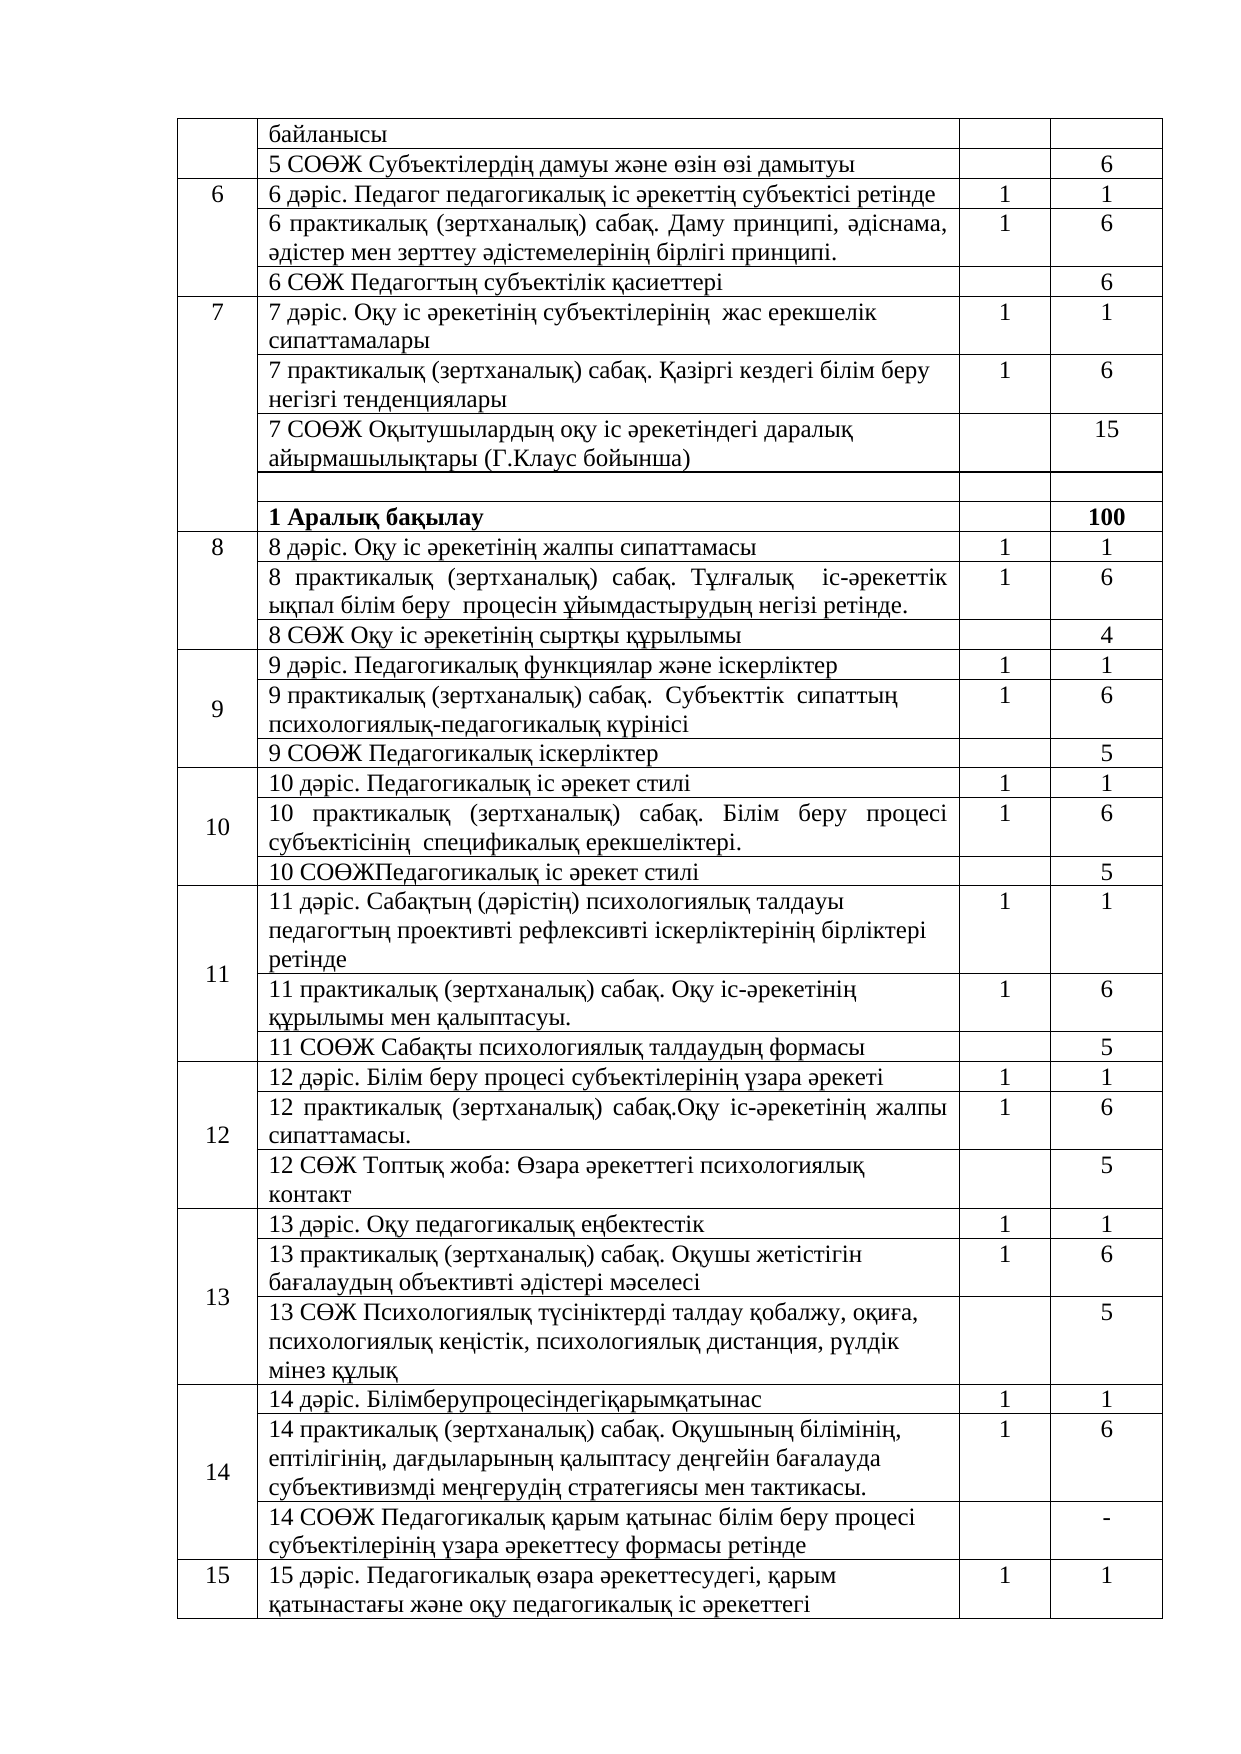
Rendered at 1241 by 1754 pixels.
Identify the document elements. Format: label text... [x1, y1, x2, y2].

table_cell 12 практикалық (зертханалық) сабақ.Оқу іс-әрекетінің жалпы сипаттамасы. [258, 1092, 959, 1149]
table_cell [960, 1502, 1050, 1559]
table_cell 5 [1051, 1032, 1162, 1061]
table_cell 1 [1051, 1209, 1162, 1238]
table_cell 13 [178, 1209, 257, 1383]
table_cell 1 [960, 680, 1050, 737]
table_cell 15 [178, 1560, 257, 1618]
table_cell 1 [960, 1560, 1050, 1618]
table_cell 1 [1051, 1560, 1162, 1618]
table_cell 4 [1051, 620, 1162, 649]
table_cell 1 [960, 798, 1050, 856]
table_cell 7 СОӨЖ Оқытушылардың оқу іс әрекетіндегі даралық айырмашылықтары (Г.Клаус бойынша) [258, 414, 959, 471]
table_cell 1 [960, 1062, 1050, 1091]
table_cell 1 [960, 974, 1050, 1031]
table_cell 6 [1051, 1092, 1162, 1149]
table_cell 5 [1051, 739, 1162, 767]
table_cell [960, 473, 1050, 501]
table_cell [960, 502, 1050, 531]
table_cell [1051, 473, 1162, 501]
table_cell 8 СӨЖ Оқу іс әрекетінің сыртқы құрылымы [258, 620, 959, 649]
table_cell 14 [178, 1385, 257, 1559]
table_cell 14 дәріс. Білімберупроцесіндегіқарымқатынас [258, 1385, 959, 1413]
table_cell 6 [1051, 209, 1162, 266]
table_cell 6 [1051, 1414, 1162, 1501]
table_cell 6 [1051, 355, 1162, 413]
table_cell - [1051, 1502, 1162, 1559]
table_cell 1 [1051, 650, 1162, 679]
table_cell 6 [1051, 680, 1162, 737]
table_cell 9 СОӨЖ Педагогикалық іскерліктер [258, 739, 959, 767]
table_cell 1 [960, 1092, 1050, 1149]
table_cell 13 практикалық (зертханалық) сабақ. Оқушы жетістігін бағалаудың объективті әдістері мәселесі [258, 1239, 959, 1296]
table_cell 12 [178, 1062, 257, 1208]
table_cell [960, 857, 1050, 885]
table_cell [960, 1297, 1050, 1383]
table_cell 1 [1051, 532, 1162, 561]
table_cell 1 [1051, 297, 1162, 354]
table_cell 6 [1051, 974, 1162, 1031]
table_cell 1 [1051, 1062, 1162, 1091]
table_cell 1 [1051, 1385, 1162, 1413]
table_cell [960, 739, 1050, 767]
table_cell 10 практикалық (зертханалық) сабақ. Білім беру процесі субъектісінің спецификалық ерекшеліктері. [258, 798, 959, 856]
table_cell 12 СӨЖ Топтық жоба: Өзара әрекеттегі психологиялық контакт [258, 1150, 959, 1208]
table_cell 1 [960, 1414, 1050, 1501]
table_cell 13 дәріс. Оқу педагогикалық еңбектестік [258, 1209, 959, 1238]
table_cell 11 практикалық (зертханалық) сабақ. Оқу іс-әрекетінің құрылымы мен қалыптасуы. [258, 974, 959, 1031]
table_cell 1 [960, 886, 1050, 973]
table_cell [960, 1150, 1050, 1208]
table_cell 5 [1051, 857, 1162, 885]
table_cell 1 [1051, 886, 1162, 973]
table_cell 10 СОӨЖПедагогикалық іс әрекет стилі [258, 857, 959, 885]
table_cell 7 практикалық (зертханалық) сабақ. Қазіргі кездегі білім беру негізгі тенденциялары [258, 355, 959, 413]
table_cell 1 [960, 532, 1050, 561]
table_cell 8 [178, 532, 257, 649]
table_cell 1 [960, 562, 1050, 619]
table_cell 1 [960, 209, 1050, 266]
table_cell 14 СОӨЖ Педагогикалық қарым қатынас білім беру процесі субъектілерінің үзара әрекеттесу формасы ретінде [258, 1502, 959, 1559]
table_cell [258, 473, 959, 501]
table_cell [960, 414, 1050, 471]
table_cell 5 СОӨЖ Субъектілердің дамуы және өзін өзі дамытуы [258, 149, 959, 178]
table_cell 11 СОӨЖ Сабақты психологиялық талдаудың формасы [258, 1032, 959, 1061]
table_cell 6 [1051, 119, 1162, 148]
table_cell 1 [960, 297, 1050, 354]
table_cell 15 [1051, 414, 1162, 471]
table_cell 7 дәріс. Оқу іс әрекетінің субъектілерінің жас ерекшелік сипаттамалары [258, 297, 959, 354]
table_cell 6 практикалық (зертханалық) сабақ. Даму принципі, әдіснама, әдістер мен зерттеу әдістемелерінің бірлігі принципі. [258, 209, 959, 266]
table_cell 1 [960, 650, 1050, 679]
table_cell 9 дәріс. Педагогикалық функциялар және іскерліктер [258, 650, 959, 679]
table_cell 1 [1051, 179, 1162, 207]
table_cell 6 дәріс. Педагог педагогикалық іс әрекеттің субъектісі ретінде [258, 179, 959, 207]
table_cell 1 [960, 179, 1050, 207]
table_cell 5 [1051, 1297, 1162, 1383]
table_cell 1 [960, 1209, 1050, 1238]
table_cell 1 [960, 1239, 1050, 1296]
table_cell 13 СӨЖ Психологиялық түсініктерді талдау қобалжу, оқиға, психологиялық кеңістік, психологиялық дистанция, рүлдік мінез құлық [258, 1297, 959, 1383]
table_cell 9 [178, 650, 257, 767]
table_cell 1 [960, 119, 1050, 148]
table_cell 6 [178, 179, 257, 296]
table_cell 1 [960, 768, 1050, 797]
table_cell [960, 1032, 1050, 1061]
table_cell [960, 149, 1050, 178]
table_cell 6 [1051, 267, 1162, 296]
table_cell 14 практикалық (зертханалық) сабақ. Оқушының білімінің, ептілігінің, дағдыларының қалыптасу деңгейін бағалауда субъективизмді меңгерудің стратегиясы мен тактикасы. [258, 1414, 959, 1501]
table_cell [258, 1560, 959, 1618]
table_cell 10 [178, 768, 257, 885]
table_cell 6 [1051, 149, 1162, 178]
table_cell 7 [178, 297, 257, 531]
table_cell 1 [960, 1385, 1050, 1413]
table_cell 9 практикалық (зертханалық) сабақ. Субъекттік сипаттың психологиялық-педагогикалық күрінісі [258, 680, 959, 737]
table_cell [258, 119, 959, 148]
table_cell 1 [960, 355, 1050, 413]
table_cell 1 Аралық бақылау [258, 502, 959, 531]
table_cell 11 дәріс. Сабақтың (дәрістің) психологиялық талдауы педагогтың проективті рефлексивті іскерліктерінің бірліктері ретінде [258, 886, 959, 973]
table_cell 11 [178, 886, 257, 1061]
table_cell 8 дәріс. Оқу іс әрекетінің жалпы сипаттамасы [258, 532, 959, 561]
table_cell 6 СӨЖ Педагогтың субъектілік қасиеттері [258, 267, 959, 296]
table_cell 1 [1051, 768, 1162, 797]
table_cell 5 [1051, 1150, 1162, 1208]
table_cell 10 дәріс. Педагогикалық іс әрекет стилі [258, 768, 959, 797]
table_cell 6 [1051, 1239, 1162, 1296]
table_cell 6 [1051, 798, 1162, 856]
table_cell [960, 620, 1050, 649]
table_cell 12 дәріс. Білім беру процесі субъектілерінің үзара әрекеті [258, 1062, 959, 1091]
table_cell 8 практикалық (зертханалық) сабақ. Тұлғалық іс-әрекеттік ықпал білім беру процесін ұйымдастырудың негізі ретінде. [258, 562, 959, 619]
table_cell 6 [1051, 562, 1162, 619]
table_cell 100 [1051, 502, 1162, 531]
table_cell [960, 267, 1050, 296]
